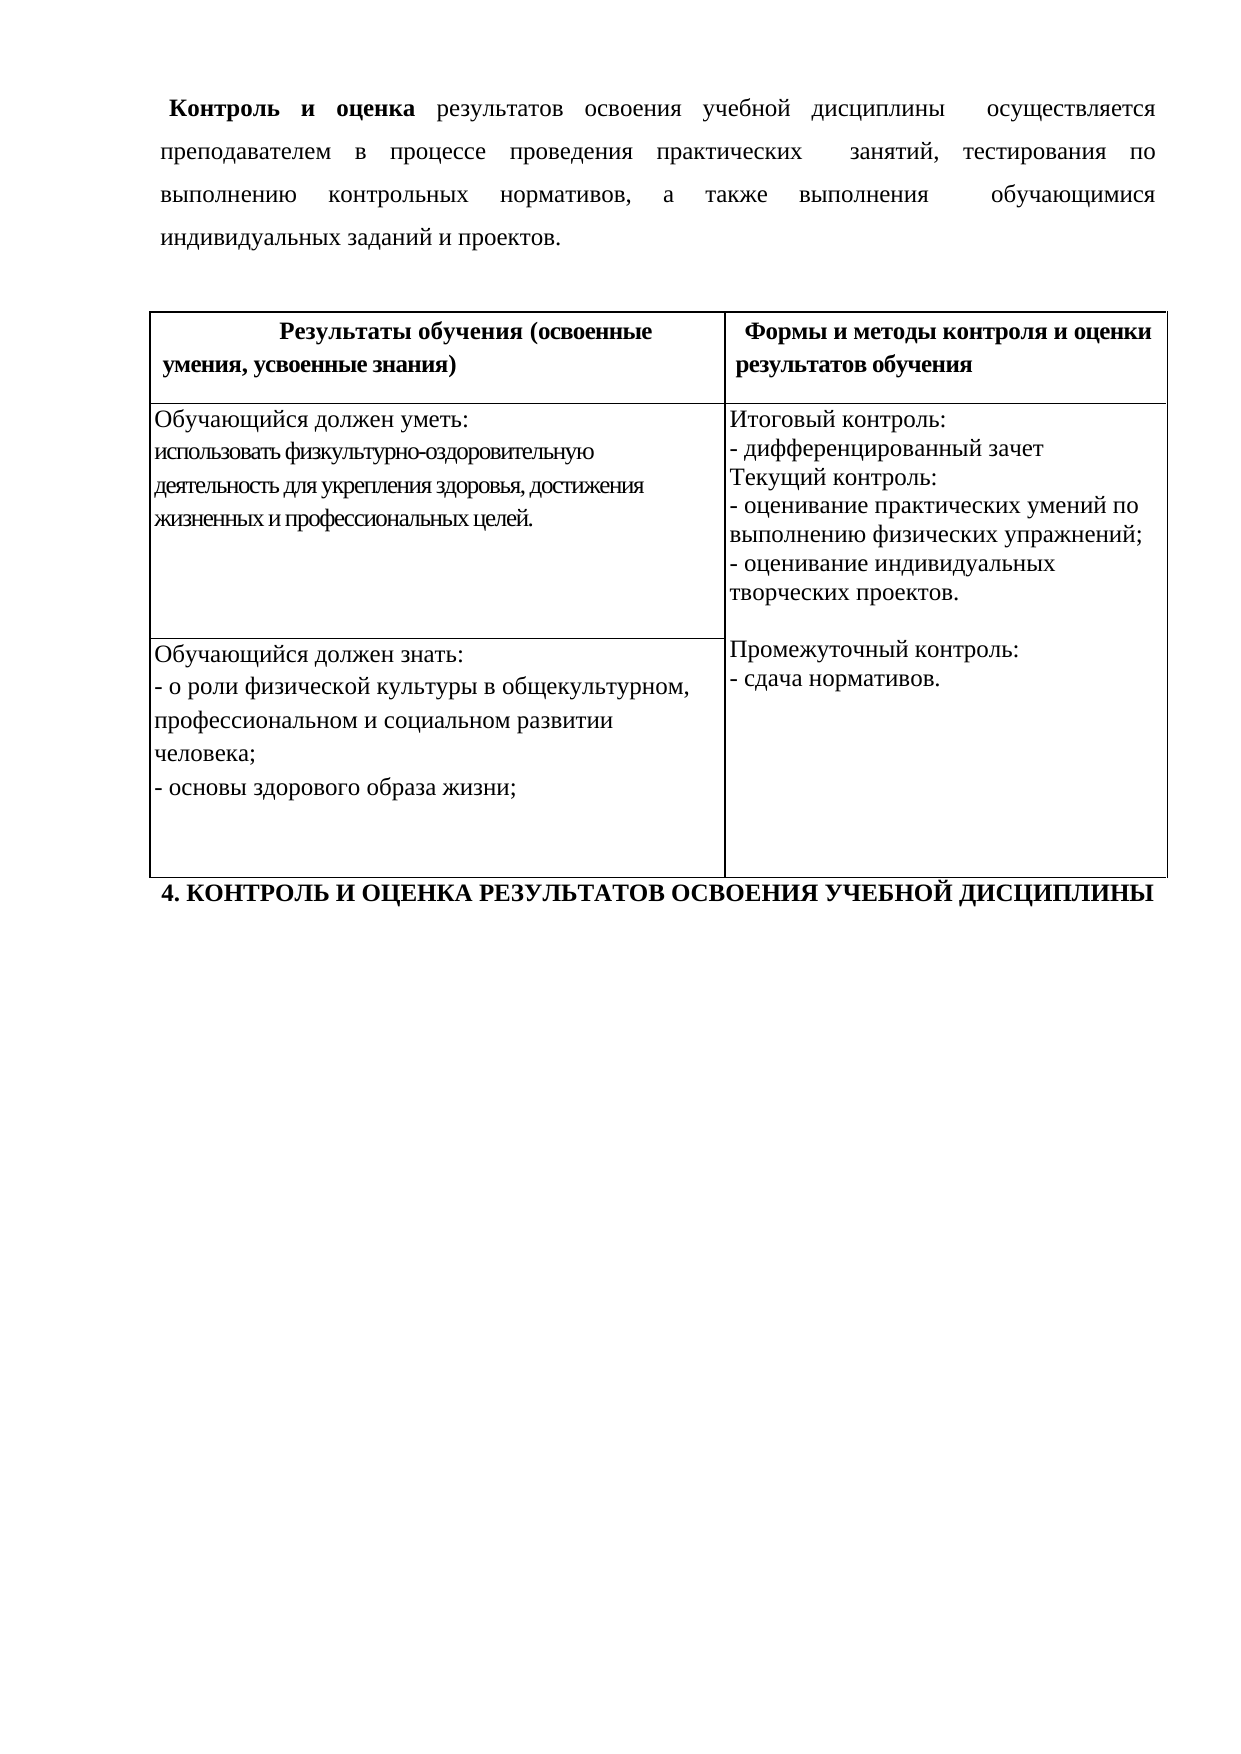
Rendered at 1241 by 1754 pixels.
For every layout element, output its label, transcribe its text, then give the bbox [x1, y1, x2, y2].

table_cell Обучающийся должен знать: - о роли физической культуры в общекультурном, профессиональном и социальном развитии человека; - основы здорового образа жизни; [151, 639, 724, 876]
subtitle 4. Контроль и оценка результатов освоения УЧЕБНОЙ Дисциплины [150, 878, 1165, 907]
table_cell Формы и методы контроля и оценки результатов обучения [726, 311, 1167, 402]
table_cell Результаты обучения (освоенные умения, усвоенные знания) [151, 313, 724, 402]
table_cell Итоговый контроль: - дифференцированный зачет Текущий контроль: - оценивание практических умений по выполнению физических упражнений; - оценивание индивидуальных творческих проектов. Промежуточный контроль: - сдача нормативов. [726, 403, 1167, 876]
table_cell Обучающийся должен уметь: использовать физкультурно-оздоровительную деятельность для укрепления здоровья, достижения жизненных и профессиональных целей. [151, 404, 724, 638]
table_header Контроль и оценка результатов освоения учебной дисциплины осуществляется преподавателем в процессе проведения практических занятий, тестирования по выполнению контрольных нормативов, а также выполнения обучающимися индивидуальных заданий и проектов. [150, 93, 1167, 311]
